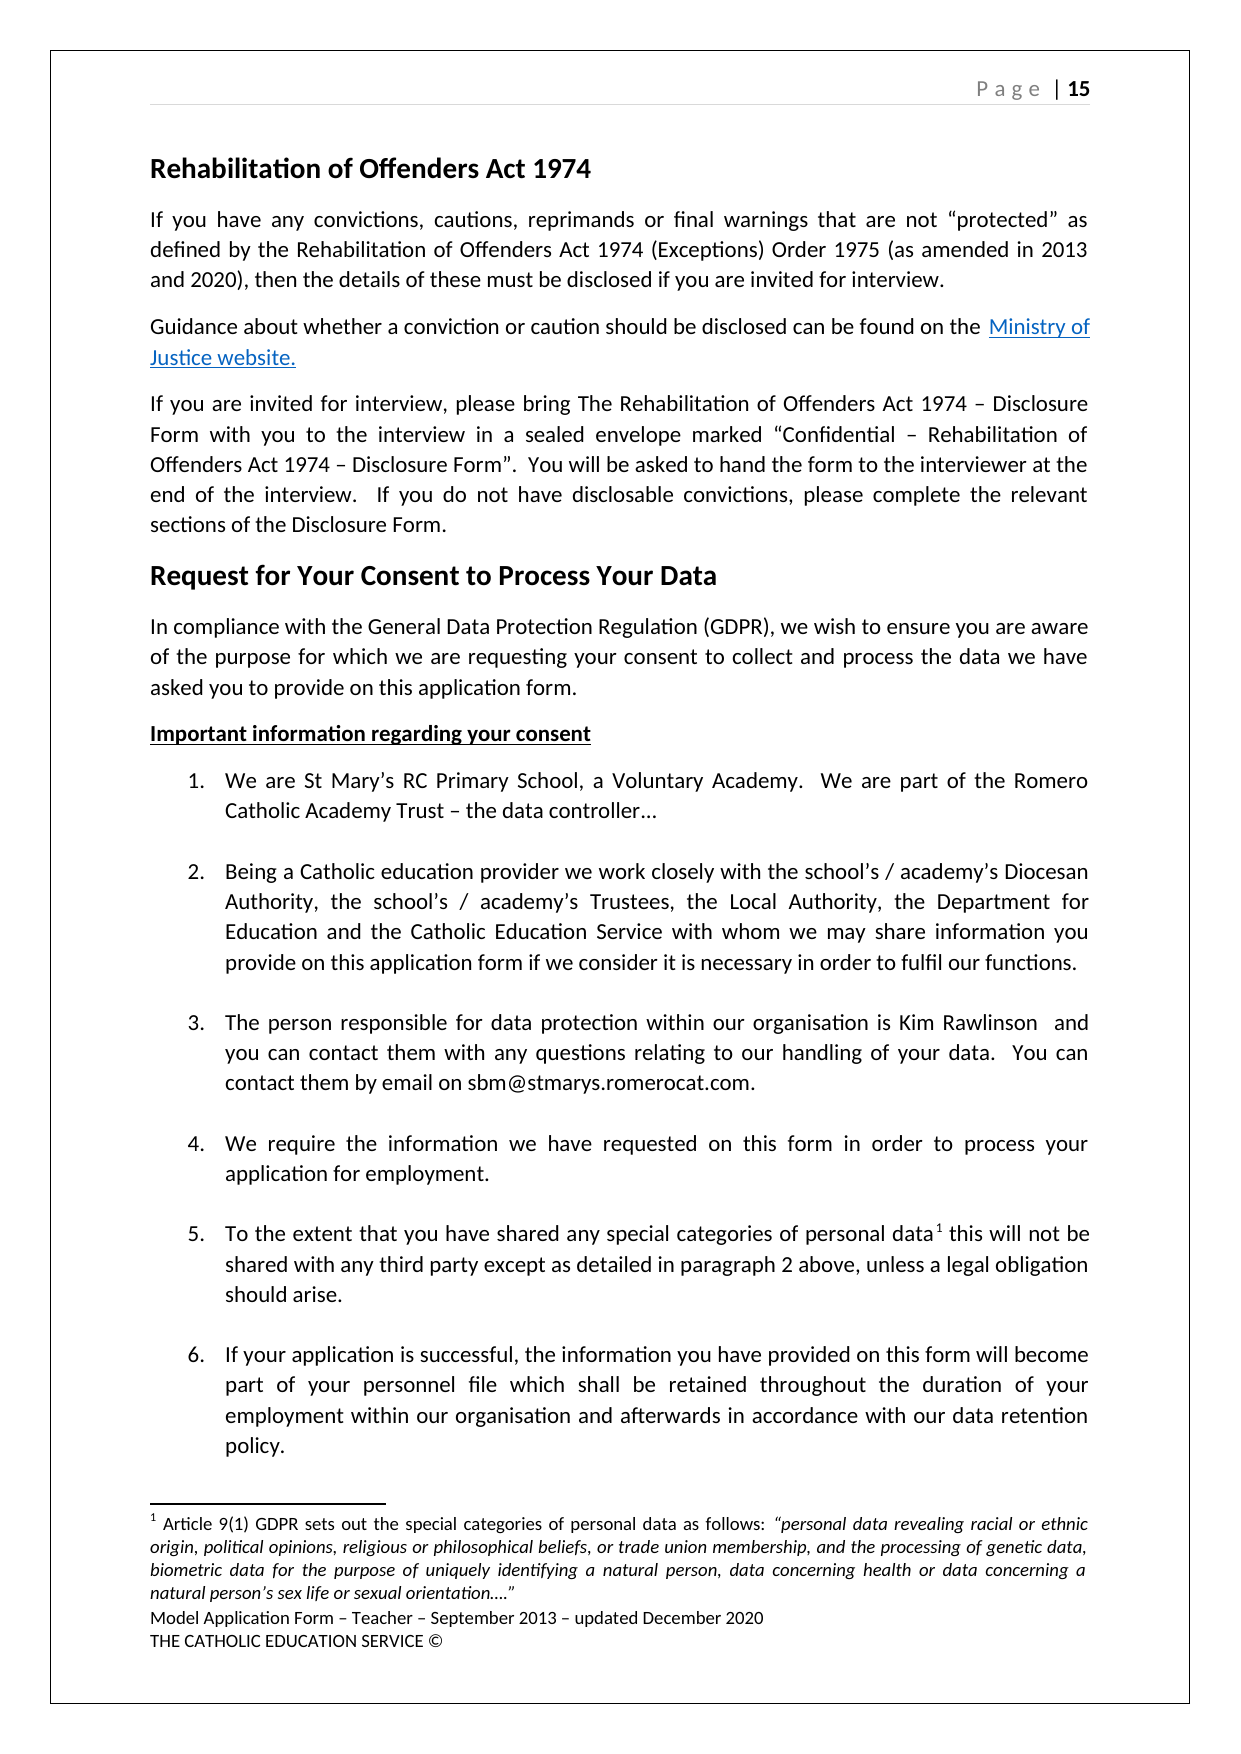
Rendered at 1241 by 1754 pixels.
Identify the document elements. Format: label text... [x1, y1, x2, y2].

text Guidance about whether a conviction or caution should be disclosed can be found on the Ministry of Justice website. [150, 312, 1090, 371]
list If your application is successful, the information you have provided on this form will become part of your personnel file which shall be retained throughout the duration of your employment within our organisation and afterwards in accordance with our data retention policy. [187, 1340, 1090, 1459]
text Important information regarding your consent [150, 719, 1090, 748]
text Rehabilitation of Offenders Act 1974 [150, 150, 1090, 186]
list The person responsible for data protection within our organisation is Kim Rawlinson and you can contact them with any questions relating to our handling of your data. You can contact them by email on sbm@stmarys.romerocat.com. [187, 1008, 1090, 1097]
list We are St Mary’s RC Primary School, a Voluntary Academy. We are part of the Romero Catholic Academy Trust – the data controller... [187, 766, 1090, 825]
text If you have any convictions, cautions, reprimands or final warnings that are not “protected” as defined by the Rehabilitation of Offenders Act 1974 (Exceptions) Order 1975 (as amended in 2013 and 2020), then the details of these must be disclosed if you are invited for interview. [150, 205, 1090, 293]
text In compliance with the General Data Protection Regulation (GDPR), we wish to ensure you are aware of the purpose for which we are requesting your consent to collect and process the data we have asked you to provide on this application form. [150, 612, 1090, 701]
list Being a Catholic education provider we work closely with the school’s / academy’s Diocesan Authority, the school’s / academy’s Trustees, the Local Authority, the Department for Education and the Catholic Education Service with whom we may share information you provide on this application form if we consider it is necessary in order to fulfil our functions. [187, 857, 1090, 976]
text Request for Your Consent to Process Your Data [150, 557, 1090, 593]
text If you are invited for interview, please bring The Rehabilitation of Offenders Act 1974 – Disclosure Form with you to the interview in a sealed envelope marked “Confidential – Rehabilitation of Offenders Act 1974 – Disclosure Form”. You will be asked to hand the form to the interviewer at the end of the interview. If you do not have disclosable convictions, please complete the relevant sections of the Disclosure Form. [150, 389, 1090, 538]
list We require the information we have requested on this form in order to process your application for employment. [187, 1129, 1090, 1187]
list To the extent that you have shared any special categories of personal data this will not be shared with any third party except as detailed in paragraph 2 above, unless a legal obligation should arise. [187, 1219, 1090, 1308]
